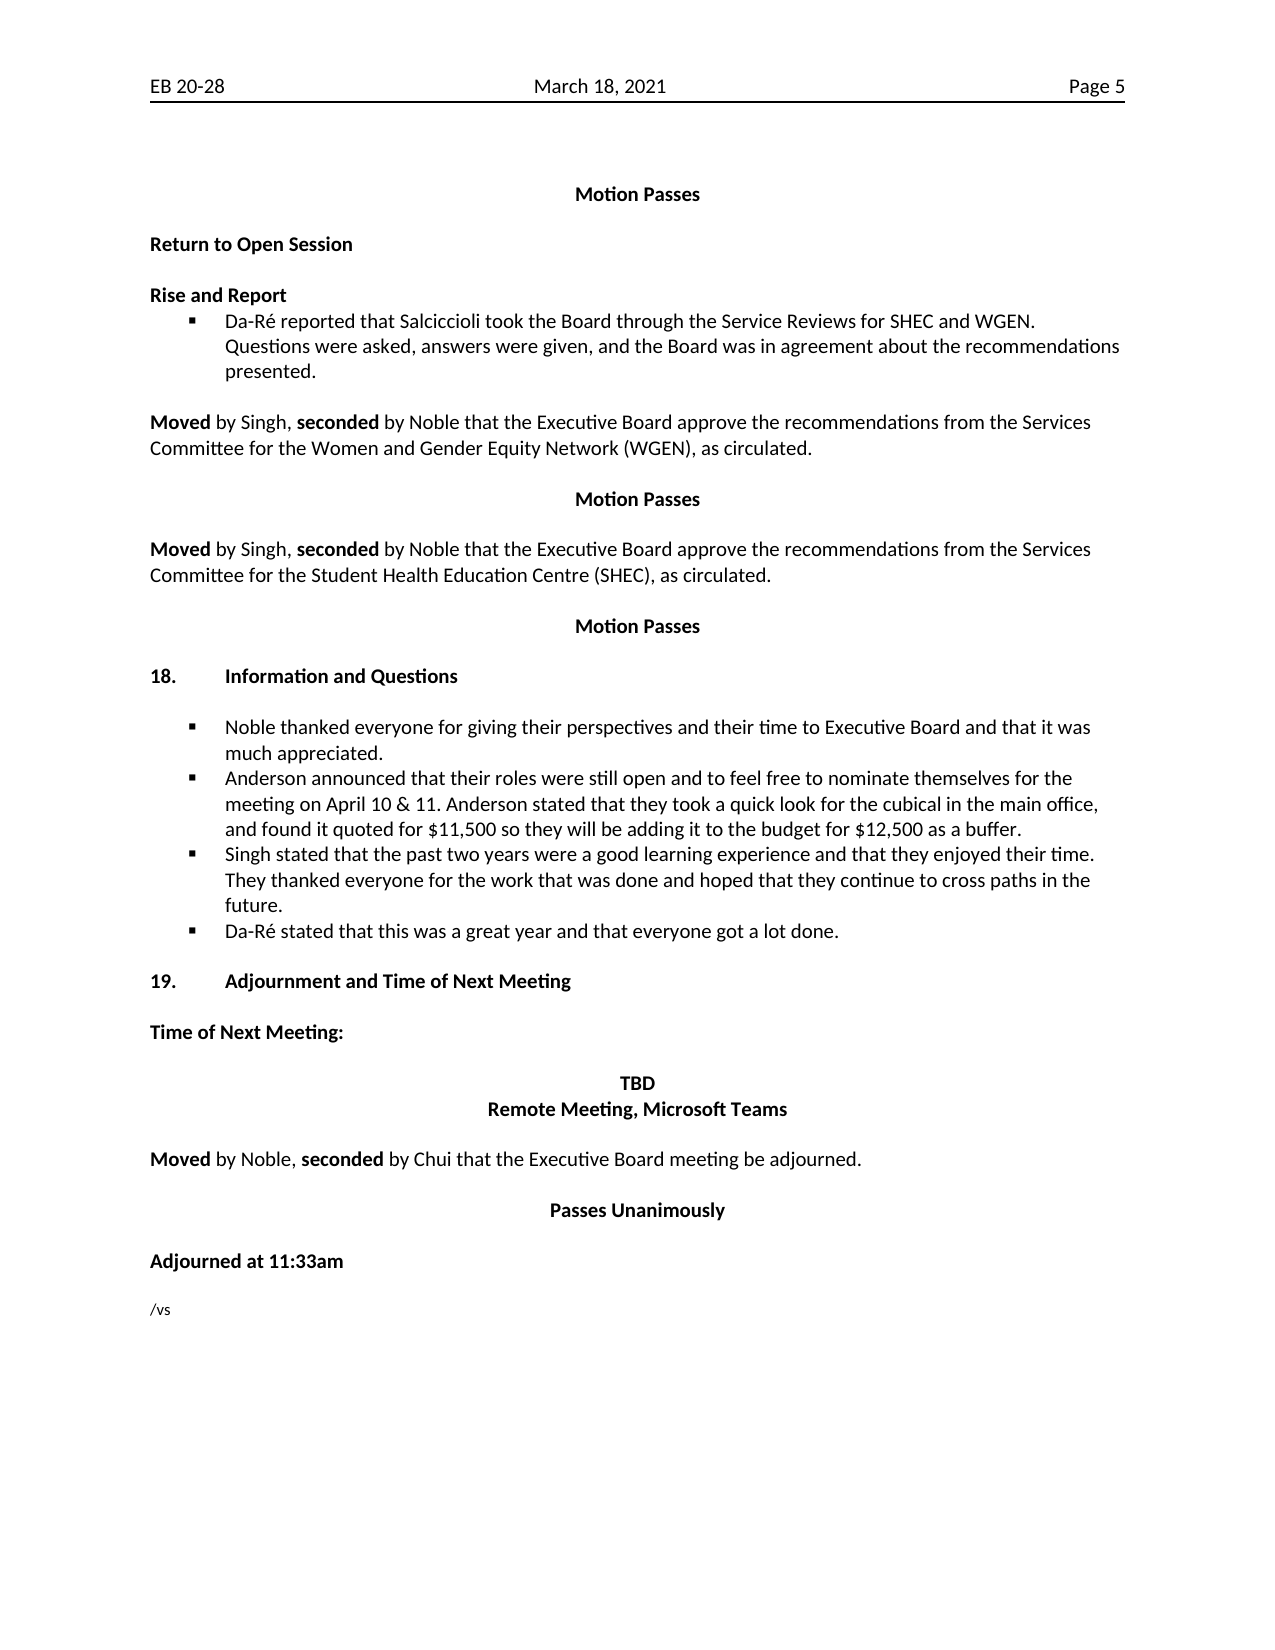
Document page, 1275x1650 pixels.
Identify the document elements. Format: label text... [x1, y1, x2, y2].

text Moved by Noble, seconded by Chui that the Executive Board meeting be adjourned. [150, 1147, 1125, 1172]
list Da-Ré stated that this was a great year and that everyone got a lot done. [187, 918, 1125, 943]
list Anderson announced that their roles were still open and to feel free to nominate themselves for the meeting on April 10 & 11. Anderson stated that they took a quick look for the cubical in the main office, and found it quoted for $11,500 so they will be adding it to the budget for $12,500 as a buffer. [187, 765, 1125, 842]
text Adjourned at 11:33am [150, 1248, 1125, 1274]
text Remote Meeting, Microsoft Teams [150, 1096, 1125, 1121]
text TBD [150, 1070, 1125, 1096]
text Motion Passes [150, 181, 1125, 206]
text Moved by Singh, seconded by Noble that the Executive Board approve the recommendations from the Services Committee for the Women and Gender Equity Network (WGEN), as circulated. [150, 409, 1125, 460]
list Noble thanked everyone for giving their perspectives and their time to Executive Board and that it was much appreciated. [187, 714, 1125, 765]
text Passes Unanimously [150, 1197, 1125, 1223]
list Da-Ré reported that Salciccioli took the Board through the Service Reviews for SHEC and WGEN. Questions were asked, answers were given, and the Board was in agreement about the recommendations presented. [187, 308, 1125, 384]
text /vs [150, 1299, 1125, 1319]
text 18. Information and Questions [150, 664, 1125, 689]
text Motion Passes [150, 613, 1125, 638]
text Rise and Report [150, 282, 1125, 308]
list Singh stated that the past two years were a good learning experience and that they enjoyed their time. They thanked everyone for the work that was done and hoped that they continue to cross paths in the future. [187, 842, 1125, 918]
text Moved by Singh, seconded by Noble that the Executive Board approve the recommendations from the Services Committee for the Student Health Education Centre (SHEC), as circulated. [150, 537, 1125, 587]
text 19. Adjournment and Time of Next Meeting [150, 969, 1125, 994]
text Motion Passes [150, 486, 1125, 511]
text Return to Open Session [150, 232, 1125, 257]
text Time of Next Meeting: [150, 1019, 1125, 1045]
